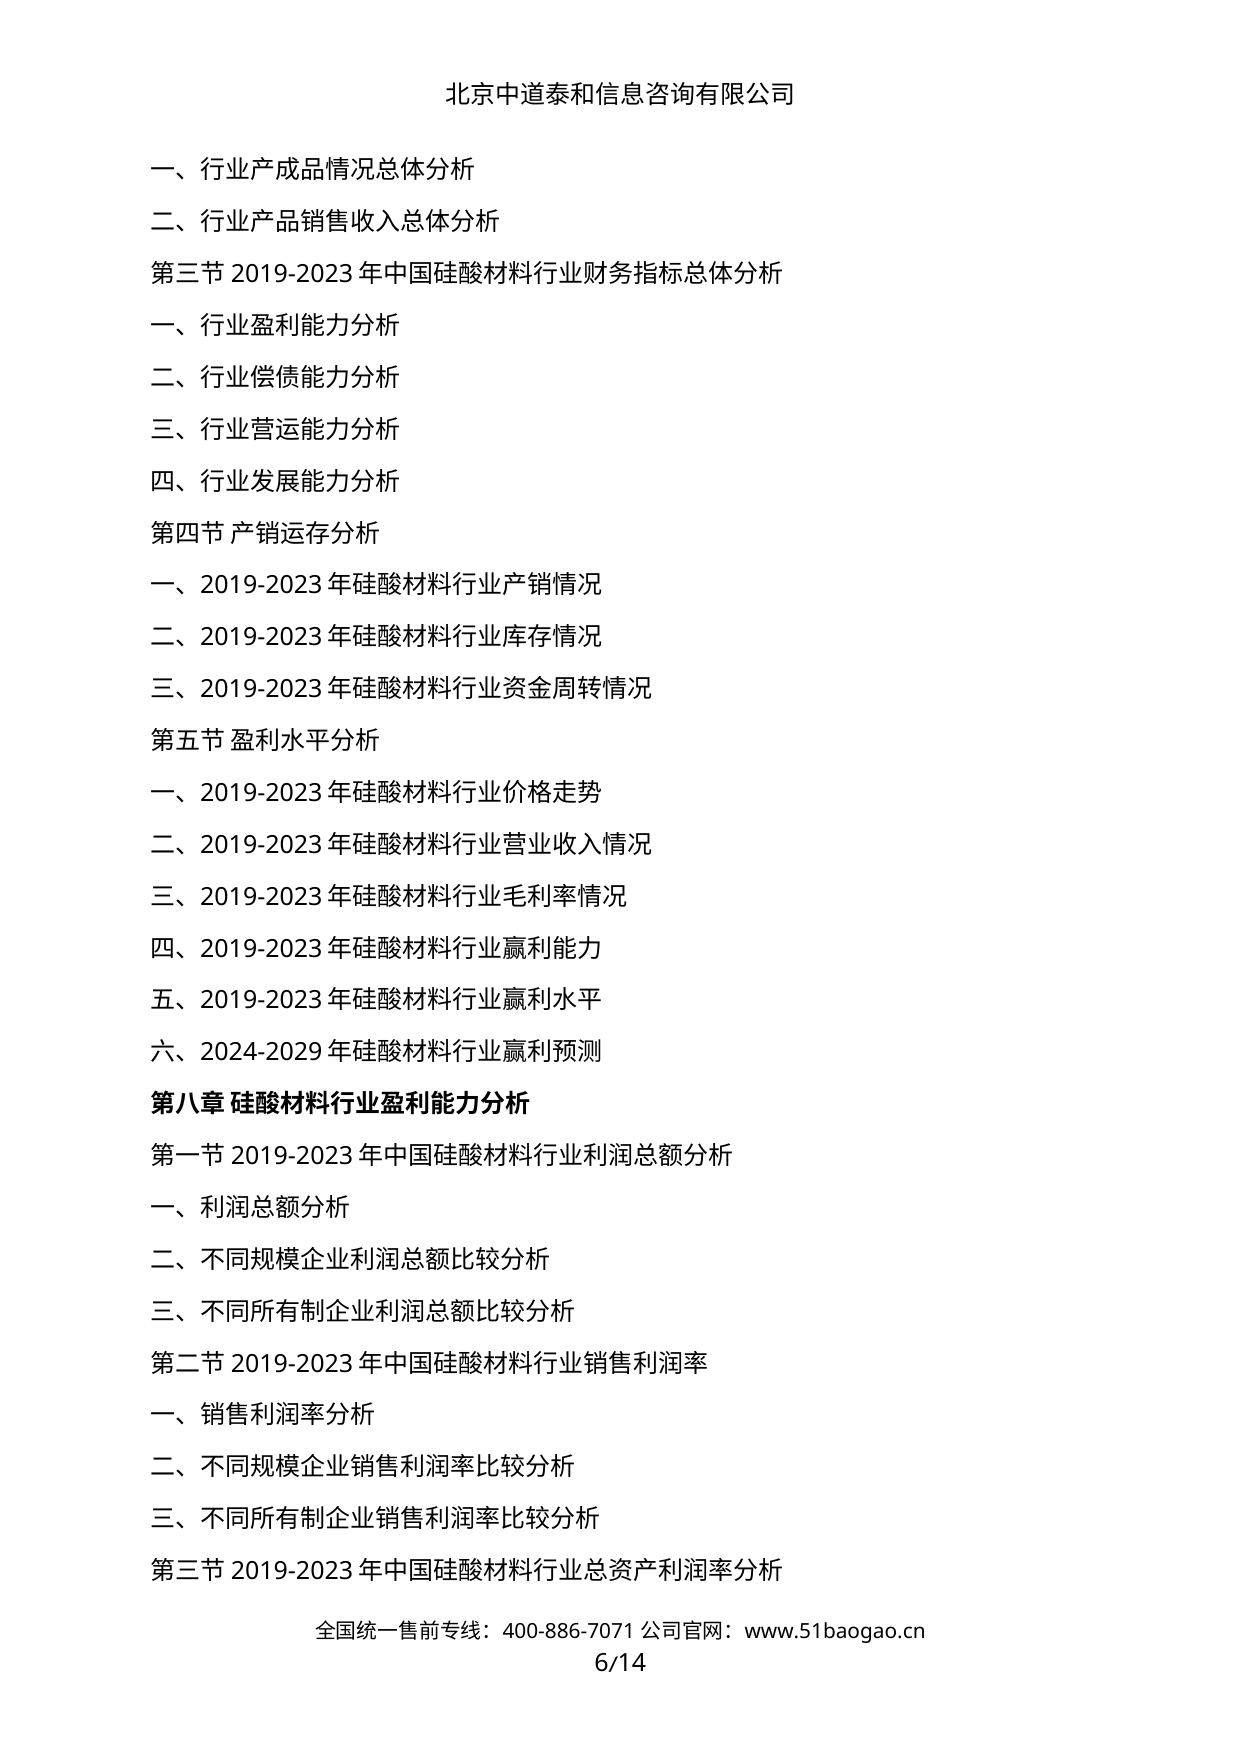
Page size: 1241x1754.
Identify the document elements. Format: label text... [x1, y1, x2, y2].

text 第一节 2019-2023年中国硅酸材料行业利润总额分析 [150, 1136, 1090, 1172]
text 一、利润总额分析 [150, 1187, 1090, 1224]
text 二、2019-2023年硅酸材料行业营业收入情况 [150, 824, 1090, 861]
text 五、2019-2023年硅酸材料行业赢利水平 [150, 980, 1090, 1016]
text 三、不同所有制企业销售利润率比较分析 [150, 1499, 1090, 1535]
text 四、2019-2023年硅酸材料行业赢利能力 [150, 928, 1090, 964]
text 二、不同规模企业销售利润率比较分析 [150, 1447, 1090, 1483]
text 二、不同规模企业利润总额比较分析 [150, 1239, 1090, 1276]
text 二、行业偿债能力分析 [150, 357, 1090, 394]
text 一、行业产成品情况总体分析 [150, 150, 1090, 186]
text 三、2019-2023年硅酸材料行业毛利率情况 [150, 876, 1090, 912]
text 四、行业发展能力分析 [150, 461, 1090, 497]
text 第五节 盈利水平分析 [150, 721, 1090, 757]
text 第四节 产销运存分析 [150, 513, 1090, 549]
text 一、销售利润率分析 [150, 1395, 1090, 1431]
text 二、行业产品销售收入总体分析 [150, 202, 1090, 238]
text 第二节 2019-2023年中国硅酸材料行业销售利润率 [150, 1343, 1090, 1379]
text 三、行业营运能力分析 [150, 409, 1090, 446]
text 三、不同所有制企业利润总额比较分析 [150, 1291, 1090, 1327]
text 第三节 2019-2023年中国硅酸材料行业总资产利润率分析 [150, 1551, 1090, 1587]
text 六、2024-2029年硅酸材料行业赢利预测 [150, 1032, 1090, 1068]
text 三、2019-2023年硅酸材料行业资金周转情况 [150, 669, 1090, 705]
text 一、行业盈利能力分析 [150, 306, 1090, 342]
text 第八章 硅酸材料行业盈利能力分析 [150, 1084, 1090, 1120]
text 一、2019-2023年硅酸材料行业价格走势 [150, 772, 1090, 809]
text 二、2019-2023年硅酸材料行业库存情况 [150, 617, 1090, 653]
text 第三节 2019-2023年中国硅酸材料行业财务指标总体分析 [150, 254, 1090, 290]
text 一、2019-2023年硅酸材料行业产销情况 [150, 565, 1090, 601]
